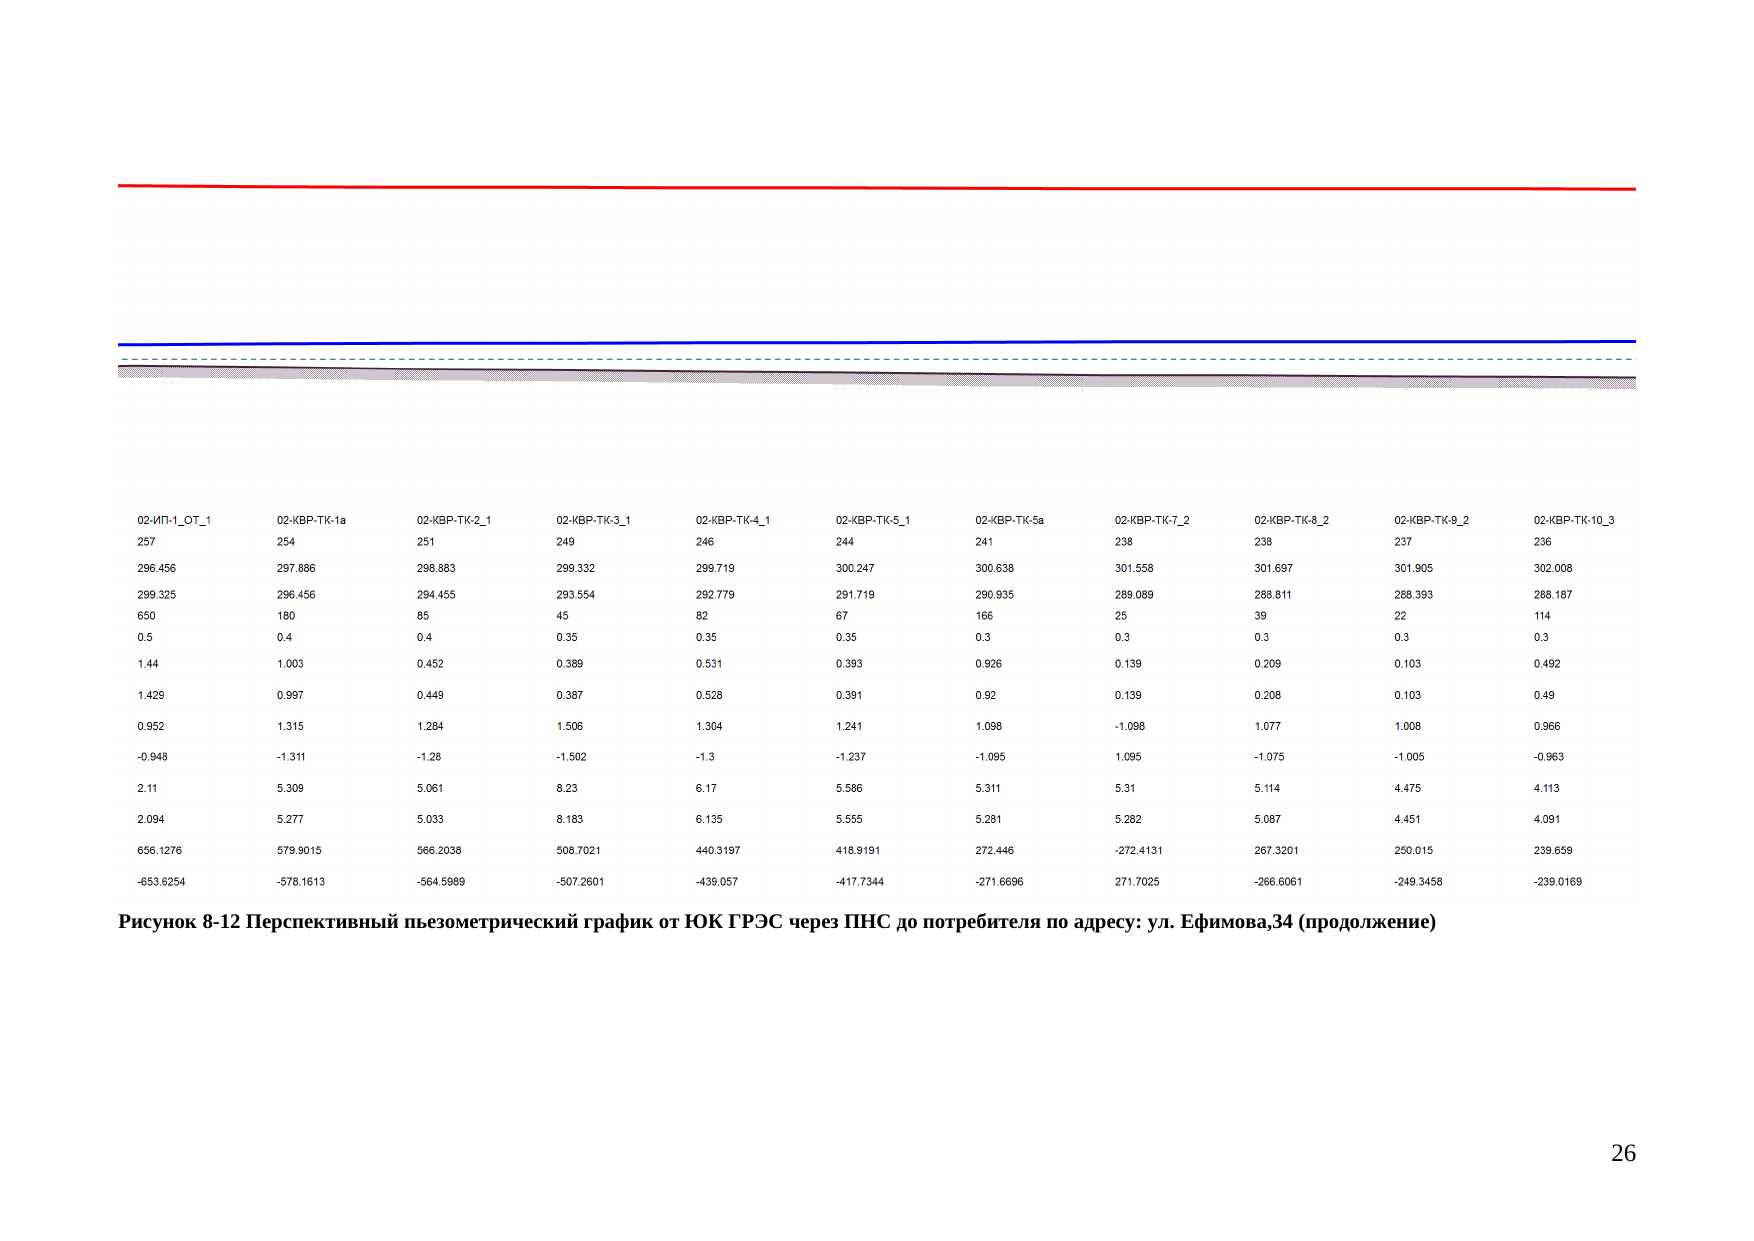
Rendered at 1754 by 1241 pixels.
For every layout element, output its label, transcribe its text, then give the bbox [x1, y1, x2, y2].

picture [118, 177, 1636, 897]
text Рисунок 8-12 Перспективный пьезометрический график от ЮК ГРЭС через ПНС до потребителя по адресу: ул. Ефимова,34 (продолжение) [118, 909, 1636, 933]
